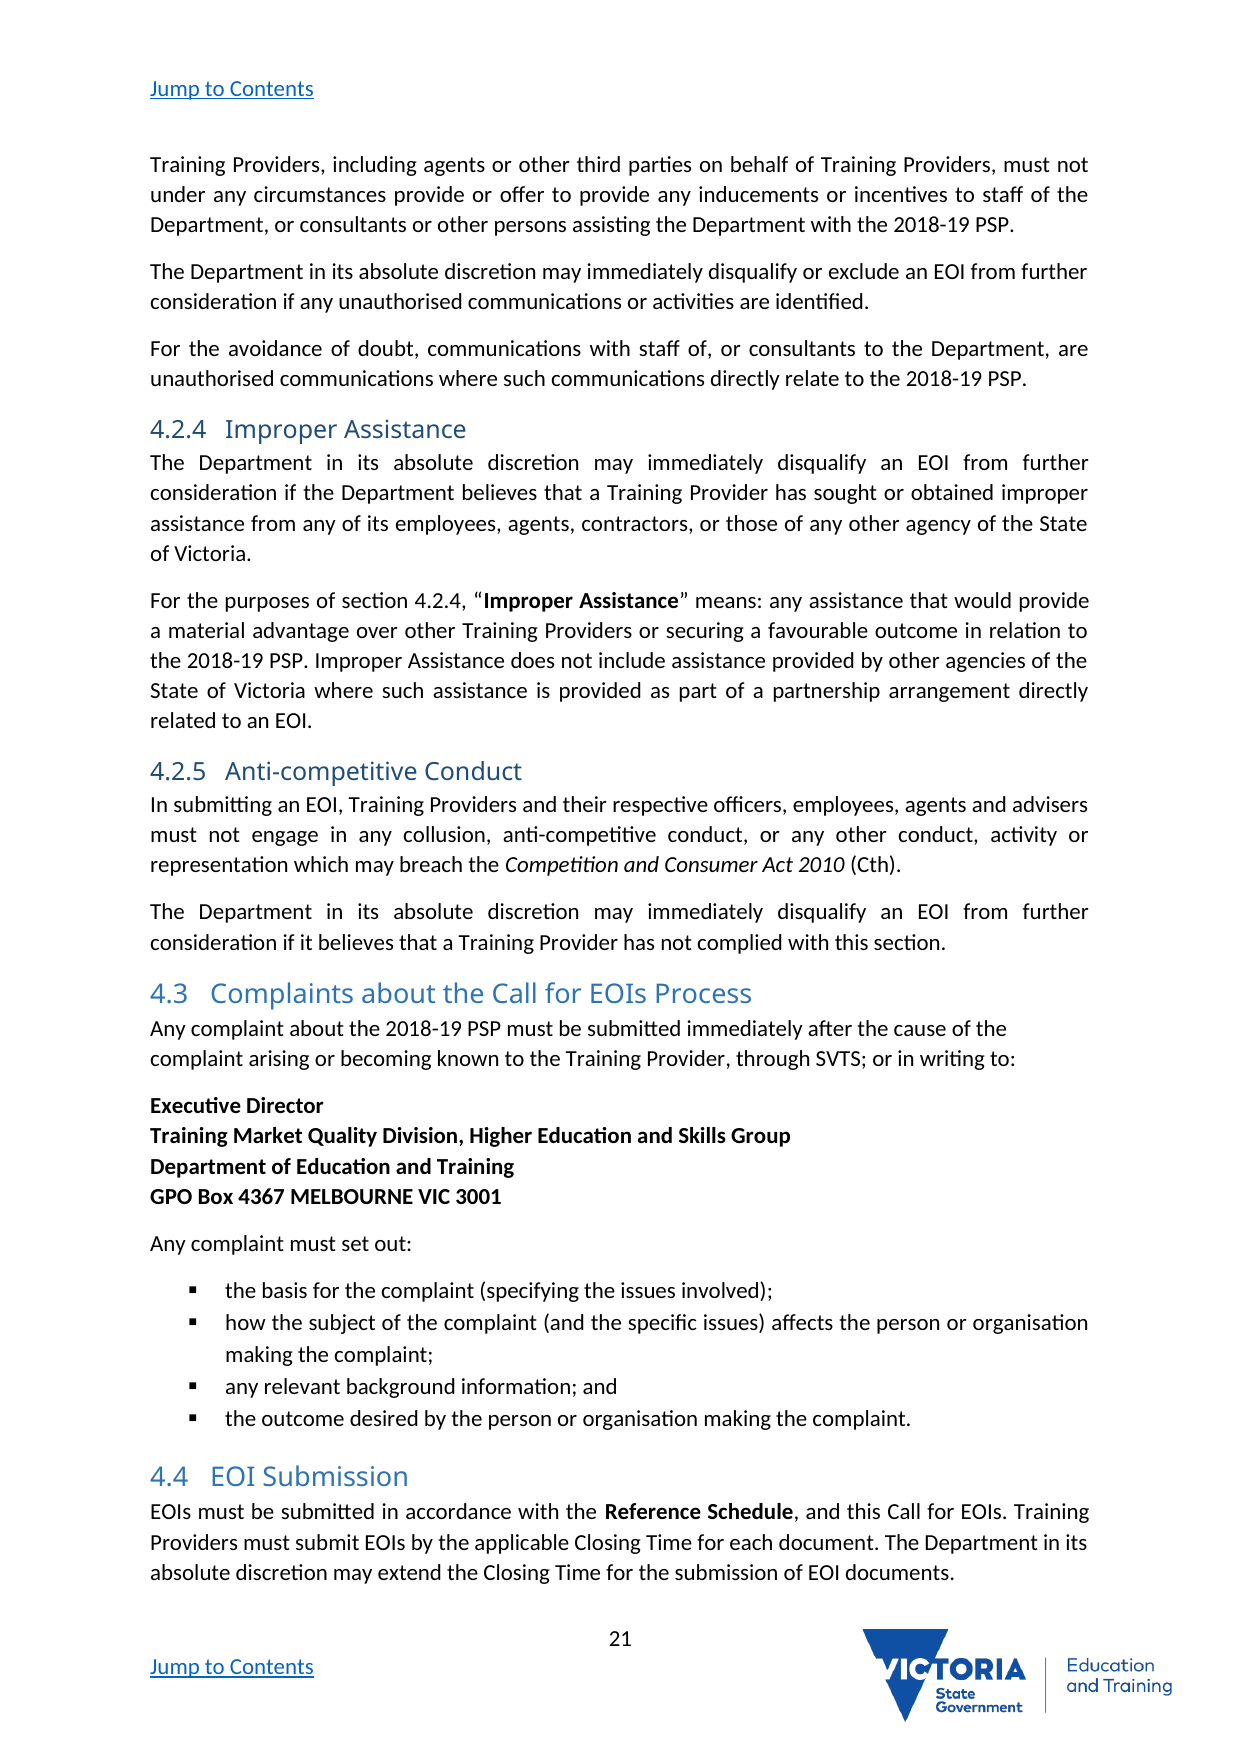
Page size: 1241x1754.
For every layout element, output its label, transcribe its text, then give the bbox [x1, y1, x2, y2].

subtitle Anti-competitive Conduct [150, 753, 1090, 787]
subtitle EOI Submission [150, 1458, 1090, 1494]
list the outcome desired by the person or organisation making the complaint. [187, 1404, 1090, 1433]
text For the purposes of section 4.2.4, “Improper Assistance” means: any assistance that would provide a material advantage over other Training Providers or securing a favourable outcome in relation to the 2018-19 PSP. Improper Assistance does not include assistance provided by other agencies of the State of Victoria where such assistance is provided as part of a partnership arrangement directly related to an EOI. [150, 586, 1090, 734]
text Training Providers, including agents or other third parties on behalf of Training Providers, must not under any circumstances provide or offer to provide any inducements or incentives to staff of the Department, or consultants or other persons assisting the Department with the 2018-19 PSP. [150, 150, 1090, 238]
text Any complaint must set out: [150, 1229, 1090, 1257]
subtitle Complaints about the Call for EOIs Process [150, 974, 1090, 1011]
text EOIs must be submitted in accordance with the Reference Schedule, and this Call for EOIs. Training Providers must submit EOIs by the applicable Closing Time for each document. The Department in its absolute discretion may extend the Closing Time for the submission of EOI documents. [150, 1497, 1090, 1586]
text The Department in its absolute discretion may immediately disqualify an EOI from further consideration if it believes that a Training Provider has not complied with this section. [150, 897, 1090, 956]
text The Department in its absolute discretion may immediately disqualify an EOI from further consideration if the Department believes that a Training Provider has sought or obtained improper assistance from any of its employees, agents, contractors, or those of any other agency of the State of Victoria. [150, 448, 1090, 567]
text The Department in its absolute discretion may immediately disqualify or exclude an EOI from further consideration if any unauthorised communications or activities are identified. [150, 257, 1090, 316]
text In submitting an EOI, Training Providers and their respective officers, employees, agents and advisers must not engage in any collusion, anti-competitive conduct, or any other conduct, activity or representation which may breach the Competition and Consumer Act 2010 (Cth). [150, 790, 1090, 879]
list the basis for the complaint (specifying the issues involved); [187, 1276, 1090, 1304]
text Any complaint about the 2018-19 PSP must be submitted immediately after the cause of the complaint arising or becoming known to the Training Provider, through SVTS; or in writing to: [150, 1014, 1090, 1073]
list how the subject of the complaint (and the specific issues) affects the person or organisation making the complaint; [187, 1308, 1090, 1368]
text Executive Director Training Market Quality Division, Higher Education and Skills Group Department of Education and Training GPO Box 4367 MELBOURNE VIC 3001 [150, 1091, 1090, 1210]
subtitle Improper Assistance [150, 411, 1090, 446]
text For the avoidance of doubt, communications with staff of, or consultants to the Department, are unauthorised communications where such communications directly relate to the 2018-19 PSP. [150, 334, 1090, 393]
picture [862, 1629, 1218, 1722]
list any relevant background information; and [187, 1372, 1090, 1400]
